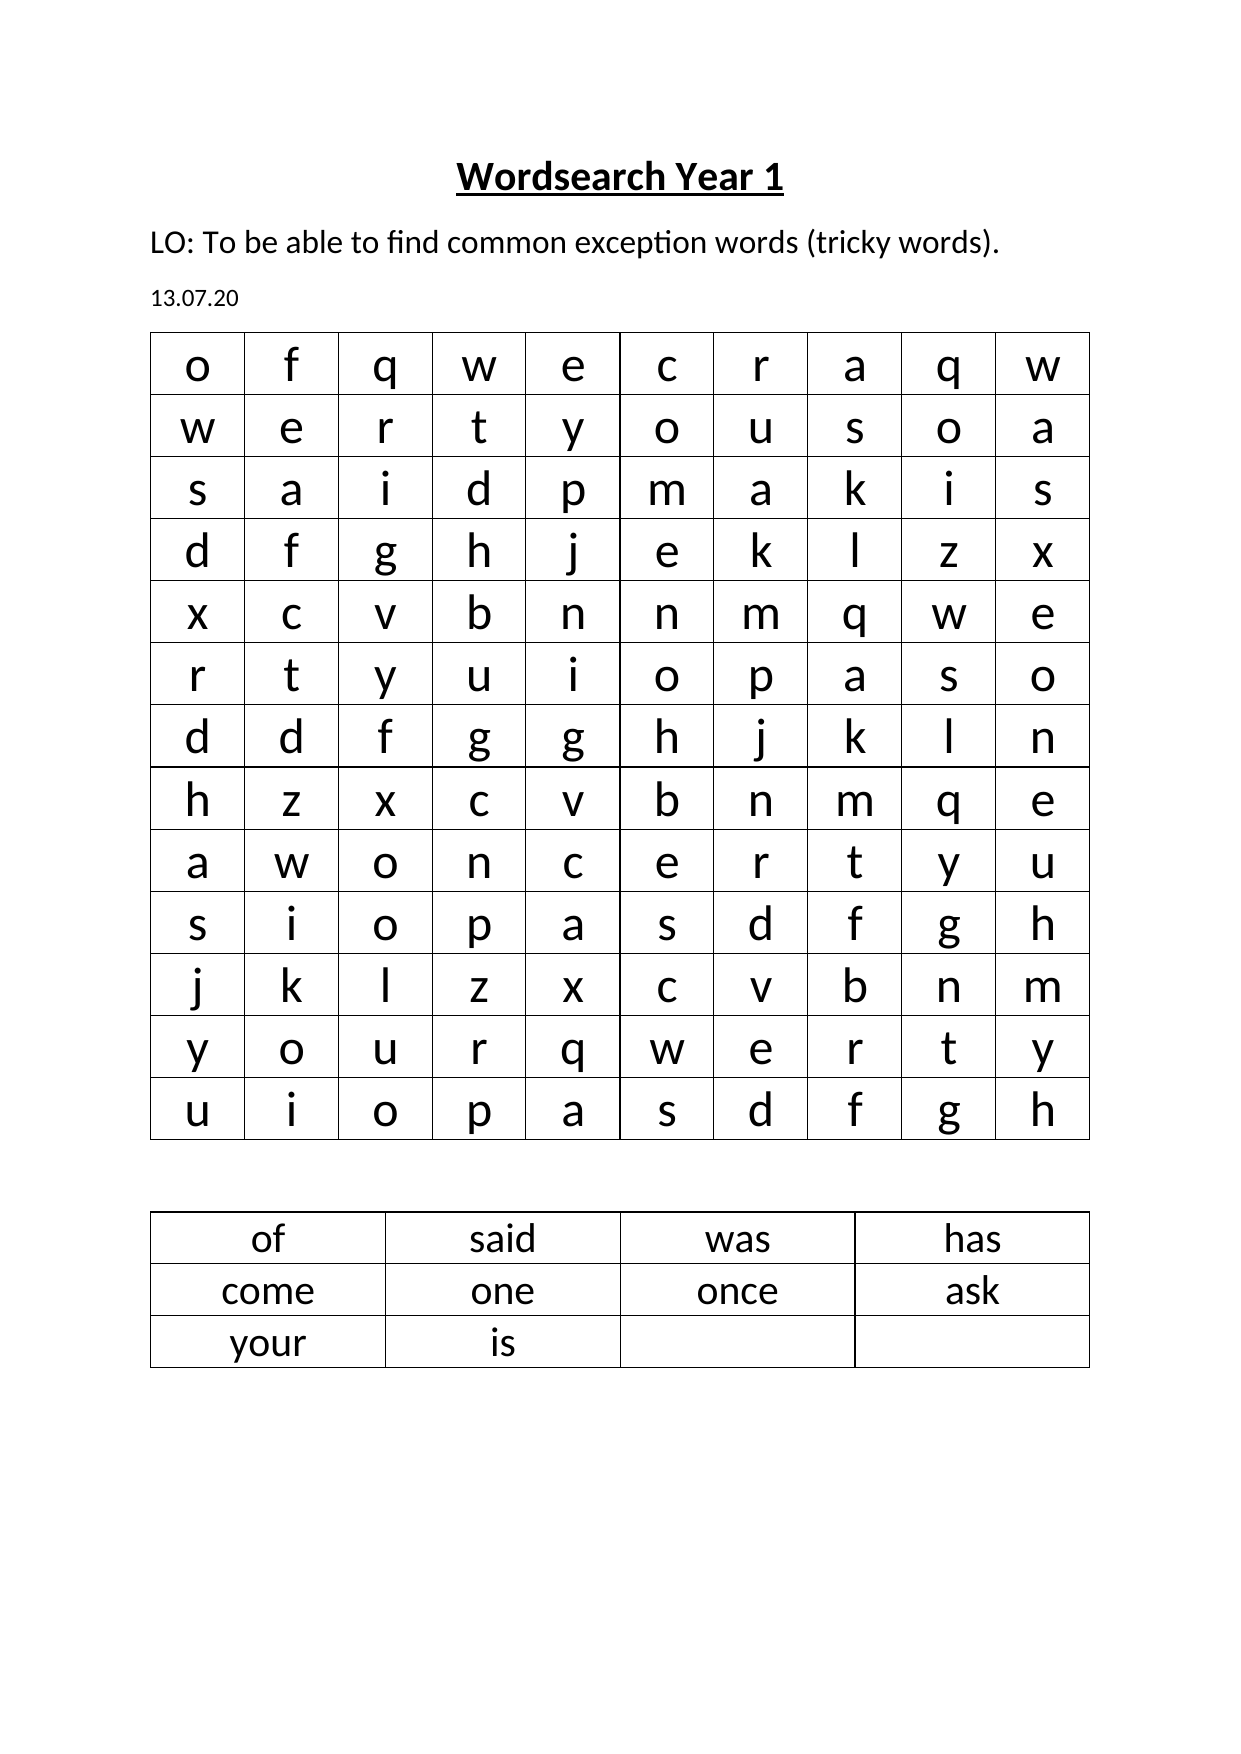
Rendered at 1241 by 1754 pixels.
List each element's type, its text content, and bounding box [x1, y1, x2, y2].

table_cell u [714, 395, 807, 456]
text Wordsearch Year 1 [150, 150, 1090, 201]
table_cell d [151, 705, 244, 766]
table_cell r [151, 643, 244, 704]
table_cell t [808, 830, 901, 891]
table_header f [245, 333, 338, 394]
table_header e [526, 333, 619, 394]
table_cell d [245, 705, 338, 766]
table_cell m [996, 954, 1089, 1015]
table_cell o [621, 395, 713, 456]
table_cell j [151, 954, 244, 1015]
table_cell g [902, 1078, 995, 1139]
table_cell p [433, 892, 525, 953]
table_cell [621, 1316, 854, 1367]
table_cell s [808, 395, 901, 456]
table_cell m [714, 581, 807, 642]
table_cell x [151, 581, 244, 642]
table_cell k [808, 457, 901, 518]
table_header w [996, 333, 1089, 394]
table_cell o [996, 643, 1089, 704]
table_cell v [526, 768, 619, 828]
table_cell p [526, 457, 619, 518]
table_cell s [902, 643, 995, 704]
table_cell your [151, 1316, 385, 1367]
table_cell d [433, 457, 525, 518]
table_cell y [151, 1016, 244, 1077]
table_cell e [996, 768, 1089, 828]
table_cell i [902, 457, 995, 518]
table_cell e [996, 581, 1089, 642]
table_cell t [245, 643, 338, 704]
table_cell f [808, 892, 901, 953]
table_cell j [714, 705, 807, 766]
table_cell s [151, 457, 244, 518]
table_cell c [245, 581, 338, 642]
table_cell a [245, 457, 338, 518]
table_cell w [902, 581, 995, 642]
table_cell x [996, 519, 1089, 580]
table_cell o [245, 1016, 338, 1077]
table_cell e [621, 830, 713, 891]
table_cell r [433, 1016, 525, 1077]
table_cell s [996, 457, 1089, 518]
table_cell p [433, 1078, 525, 1139]
table_cell a [526, 1078, 619, 1139]
table_cell k [714, 519, 807, 580]
table_cell i [526, 643, 619, 704]
table_cell o [339, 830, 432, 891]
table_cell n [433, 830, 525, 891]
table_cell z [902, 519, 995, 580]
table_cell y [902, 830, 995, 891]
table_cell m [808, 768, 901, 828]
table_header w [433, 333, 525, 394]
table_cell o [621, 643, 713, 704]
table_header was [621, 1213, 854, 1263]
table_cell [856, 1316, 1089, 1367]
table_cell b [808, 954, 901, 1015]
table_cell g [433, 705, 525, 766]
table_cell q [526, 1016, 619, 1077]
table_cell o [339, 1078, 432, 1139]
table_cell r [339, 395, 432, 456]
table_cell ask [856, 1264, 1089, 1315]
table_cell e [245, 395, 338, 456]
table_cell n [996, 705, 1089, 766]
table_cell a [151, 830, 244, 891]
table_cell n [526, 581, 619, 642]
table_cell b [621, 768, 713, 828]
table_cell x [339, 768, 432, 828]
table_cell m [621, 457, 713, 518]
table_cell u [996, 830, 1089, 891]
table_header has [856, 1213, 1089, 1263]
table_cell s [621, 892, 713, 953]
table_cell c [433, 768, 525, 828]
table_header q [902, 333, 995, 394]
table_cell r [714, 830, 807, 891]
table_cell s [621, 1078, 713, 1139]
table_cell g [902, 892, 995, 953]
table_cell y [526, 395, 619, 456]
table_cell q [902, 768, 995, 828]
table_cell q [808, 581, 901, 642]
table_header of [151, 1213, 385, 1263]
table_cell a [714, 457, 807, 518]
table_header said [386, 1213, 620, 1263]
table_cell n [714, 768, 807, 828]
table_header c [621, 333, 713, 394]
table_cell x [526, 954, 619, 1015]
table_header q [339, 333, 432, 394]
table_cell k [245, 954, 338, 1015]
table_cell b [433, 581, 525, 642]
table_cell v [714, 954, 807, 1015]
table_cell i [245, 892, 338, 953]
table_cell j [526, 519, 619, 580]
table_cell one [386, 1264, 620, 1315]
table_cell y [996, 1016, 1089, 1077]
table_cell d [714, 892, 807, 953]
table_cell h [621, 705, 713, 766]
table_cell once [621, 1264, 854, 1315]
text 13.07.20 [150, 282, 1090, 313]
table_cell i [339, 457, 432, 518]
table_cell u [151, 1078, 244, 1139]
table_cell g [339, 519, 432, 580]
table_cell d [714, 1078, 807, 1139]
table_cell i [245, 1078, 338, 1139]
table_cell g [526, 705, 619, 766]
table_cell o [339, 892, 432, 953]
table_header r [714, 333, 807, 394]
table_cell s [151, 892, 244, 953]
table_cell l [902, 705, 995, 766]
table_cell w [245, 830, 338, 891]
table_cell f [339, 705, 432, 766]
table_cell y [339, 643, 432, 704]
table_cell h [151, 768, 244, 828]
table_cell f [808, 1078, 901, 1139]
table_cell u [433, 643, 525, 704]
table_cell come [151, 1264, 385, 1315]
table_cell l [339, 954, 432, 1015]
table_cell c [621, 954, 713, 1015]
table_cell l [808, 519, 901, 580]
table_cell o [902, 395, 995, 456]
table_cell e [714, 1016, 807, 1077]
table_cell t [433, 395, 525, 456]
table_cell u [339, 1016, 432, 1077]
table_cell w [621, 1016, 713, 1077]
table_header a [808, 333, 901, 394]
table_cell a [808, 643, 901, 704]
table_cell v [339, 581, 432, 642]
table_cell z [245, 768, 338, 828]
table_cell a [996, 395, 1089, 456]
table_header o [151, 333, 244, 394]
table_cell t [902, 1016, 995, 1077]
table_cell p [714, 643, 807, 704]
table_cell n [902, 954, 995, 1015]
table_cell c [526, 830, 619, 891]
table_cell f [245, 519, 338, 580]
table_cell r [808, 1016, 901, 1077]
text LO: To be able to find common exception words (tricky words). [150, 222, 1090, 262]
table_cell k [808, 705, 901, 766]
table_cell n [621, 581, 713, 642]
table_cell h [996, 1078, 1089, 1139]
table_cell e [621, 519, 713, 580]
table_cell h [433, 519, 525, 580]
table_cell d [151, 519, 244, 580]
table_cell w [151, 395, 244, 456]
table_cell a [526, 892, 619, 953]
table_cell h [996, 892, 1089, 953]
table_cell z [433, 954, 525, 1015]
table_cell is [386, 1316, 620, 1367]
